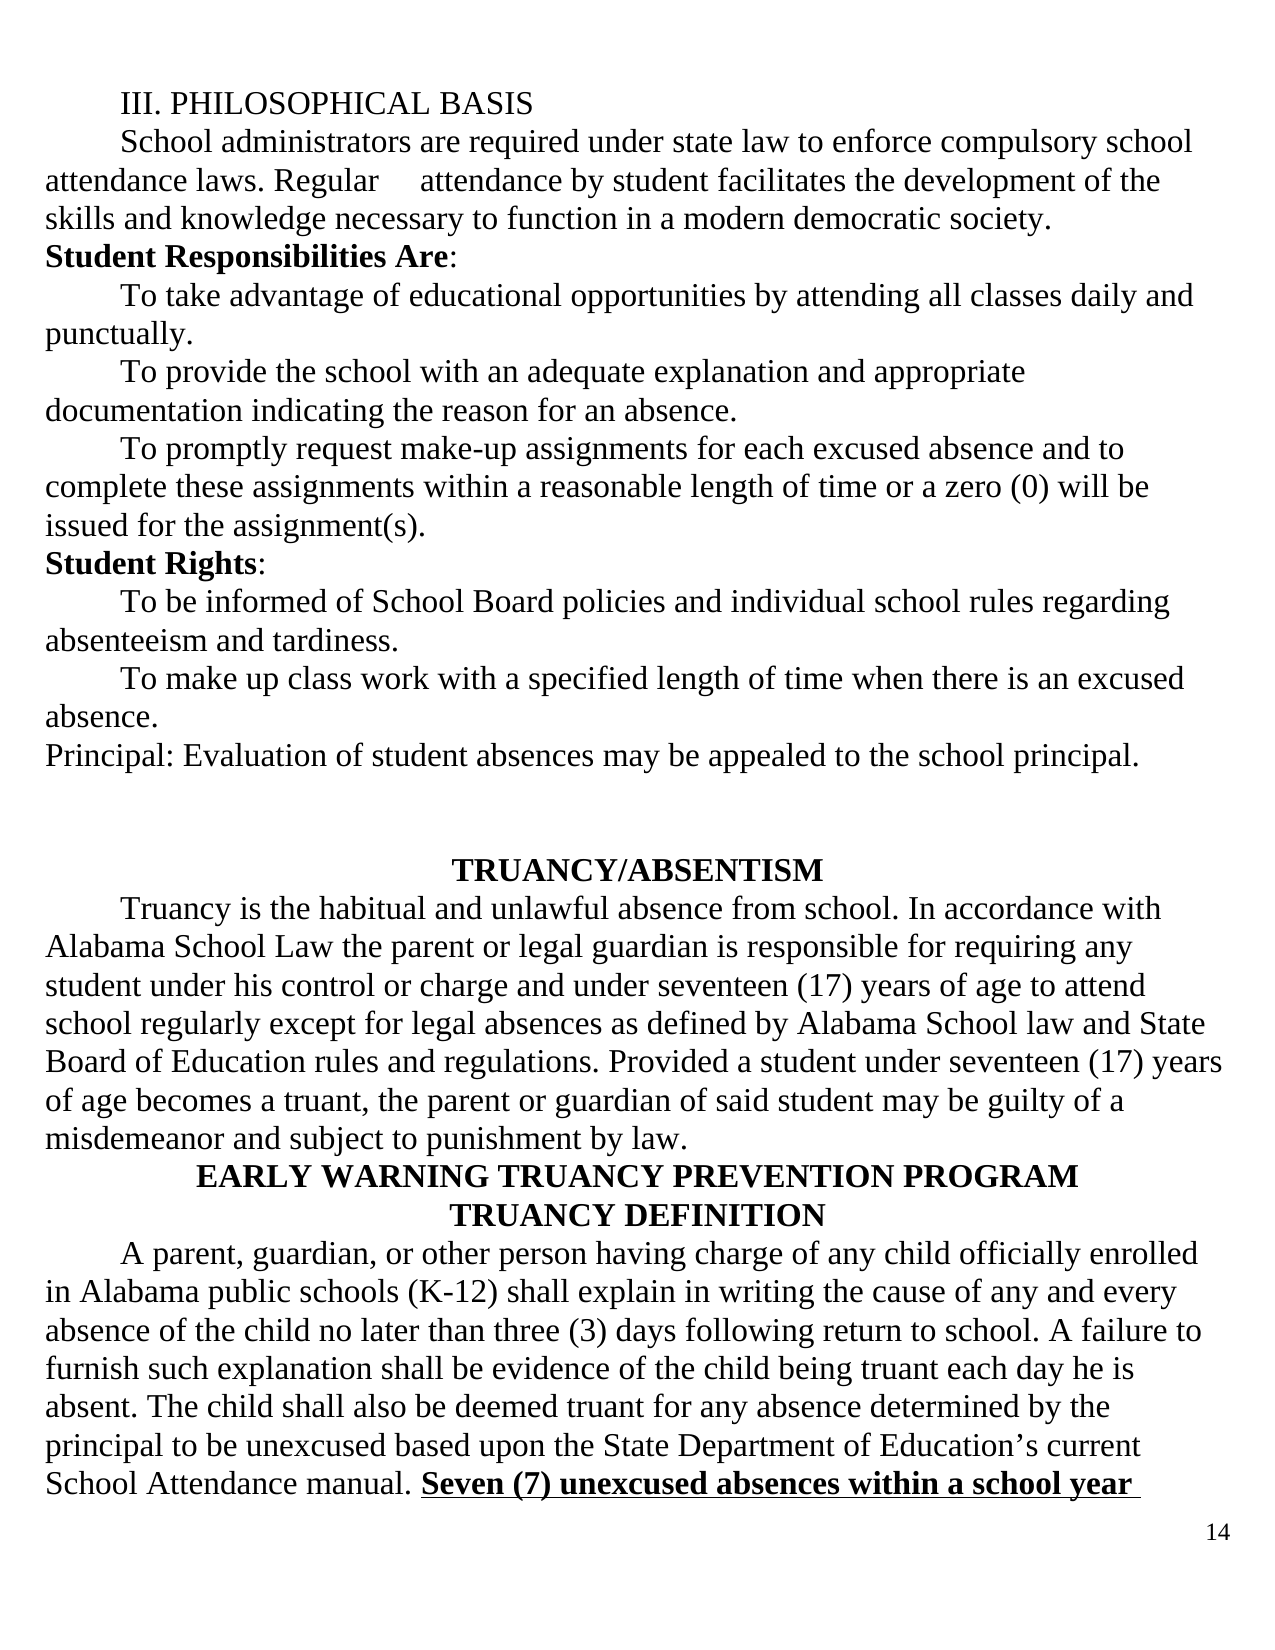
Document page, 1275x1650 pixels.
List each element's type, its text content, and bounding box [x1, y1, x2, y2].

text School administrators are required under state law to enforce compulsory school attendance laws. Regular attendance by student facilitates the development of the skills and knowledge necessary to function in a modern democratic society. [45, 122, 1230, 237]
text Student Rights: [45, 543, 1230, 582]
text Student Responsibilities Are: [45, 237, 1230, 275]
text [45, 1233, 1230, 1502]
text To take advantage of educational opportunities by attending all classes daily and punctually. [45, 275, 1230, 352]
text III. PHILOSOPHICAL BASIS [45, 83, 1230, 122]
text EARLY WARNING TRUANCY PREVENTION PROGRAM [45, 1157, 1230, 1195]
text TRUANCY/ABSENTISM [45, 850, 1230, 888]
text Truancy is the habitual and unlawful absence from school. In accordance with Alabama School Law the parent or legal guardian is responsible for requiring any student under his control or charge and under seventeen (17) years of age to attend school regularly except for legal absences as defined by Alabama School law and State Board of Education rules and regulations. Provided a student under seventeen (17) years of age becomes a truant, the parent or guardian of said student may be guilty of a misdemeanor and subject to punishment by law. [45, 888, 1230, 1157]
text TRUANCY DEFINITION [45, 1195, 1230, 1233]
text To be informed of School Board policies and individual school rules regarding absenteeism and tardiness. [45, 582, 1230, 658]
text To make up class work with a specified length of time when there is an excused absence. [45, 658, 1230, 735]
text To promptly request make-up assignments for each excused absence and to complete these assignments within a reasonable length of time or a zero (0) will be issued for the assignment(s). [45, 428, 1230, 543]
text To provide the school with an adequate explanation and appropriate documentation indicating the reason for an absence. [45, 352, 1230, 428]
text Principal: Evaluation of student absences may be appealed to the school principal. [45, 735, 1230, 773]
